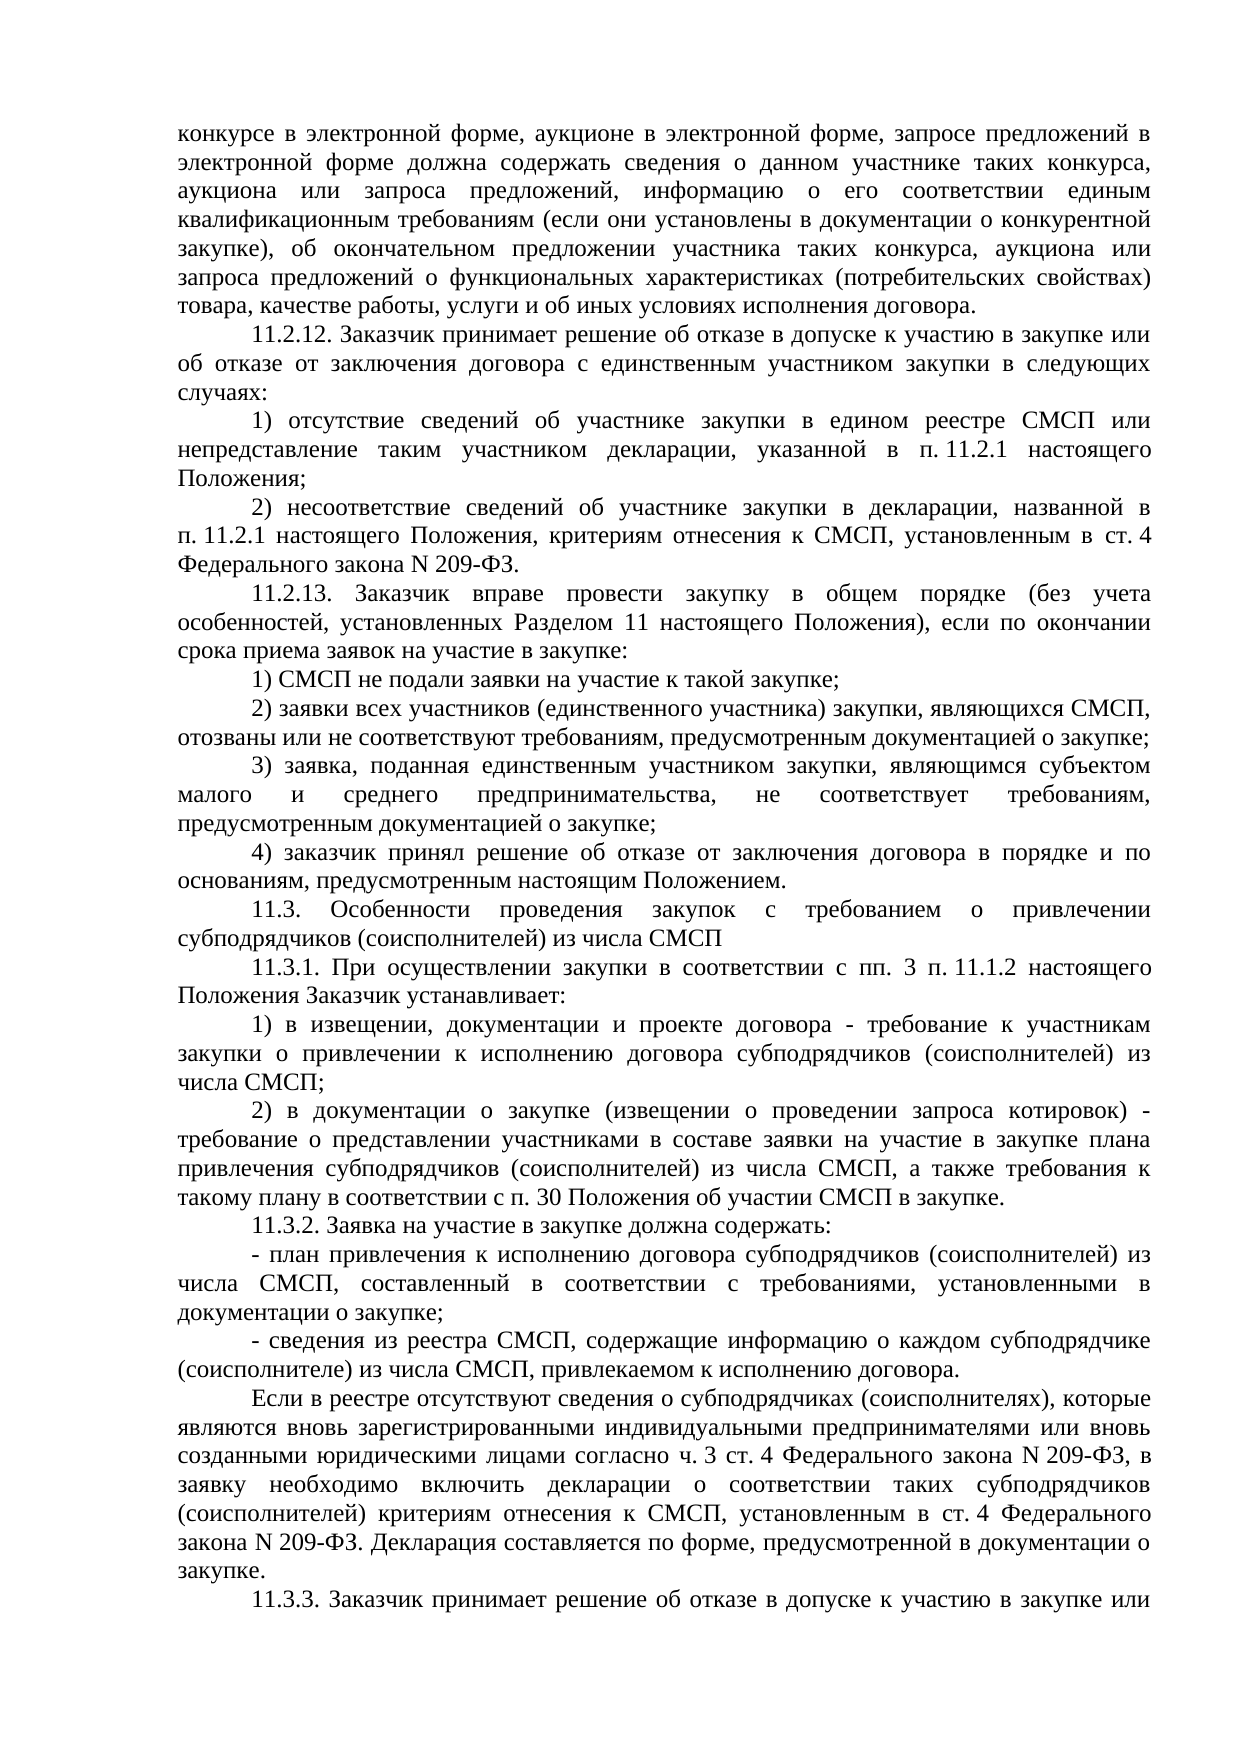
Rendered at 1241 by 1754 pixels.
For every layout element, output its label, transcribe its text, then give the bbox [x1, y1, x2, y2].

text - сведения из реестра СМСП, содержащие информацию о каждом субподрядчике (соисполнителе) из числа СМСП, привлекаемом к исполнению договора. [177, 1326, 1152, 1383]
text 11.3.2. Заявка на участие в закупке должна содержать: [177, 1211, 1152, 1239]
text 3) заявка, поданная единственным участником закупки, являющимся субъектом малого и среднего предпринимательства, не соответствует требованиям, предусмотренным документацией о закупке; [177, 751, 1152, 837]
text - план привлечения к исполнению договора субподрядчиков (соисполнителей) из числа СМСП, составленный в соответствии с требованиями, установленными в документации о закупке; [177, 1239, 1152, 1326]
text 2) в документации о закупке (извещении о проведении запроса котировок) - требование о представлении участниками в составе заявки на участие в закупке плана привлечения субподрядчиков (соисполнителей) из числа СМСП, а также требования к такому плану в соответствии с п. 30 Положения об участии СМСП в закупке. [177, 1096, 1152, 1211]
text 1) СМСП не подали заявки на участие к такой закупке; [177, 664, 1152, 693]
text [177, 118, 1152, 319]
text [177, 1584, 1152, 1613]
text 11.3. Особенности проведения закупок с требованием о привлечении субподрядчиков (соисполнителей) из числа СМСП [177, 894, 1152, 952]
text 11.2.12. Заказчик принимает решение об отказе в допуске к участию в закупке или об отказе от заключения договора с единственным участником закупки в следующих случаях: [177, 319, 1152, 406]
text 11.3.1. При осуществлении закупки в соответствии с пп. 3 п. 11.1.2 настоящего Положения Заказчик устанавливает: [177, 952, 1152, 1009]
text Если в реестре отсутствуют сведения о субподрядчиках (соисполнителях), которые являются вновь зарегистрированными индивидуальными предпринимателями или вновь созданными юридическими лицами согласно ч. 3 ст. 4 Федерального закона N 209-ФЗ, в заявку необходимо включить декларации о соответствии таких субподрядчиков (соисполнителей) критериям отнесения к СМСП, установленным в ст. 4 Федерального закона N 209-ФЗ. Декларация составляется по форме, предусмотренной в документации о закупке. [177, 1383, 1152, 1584]
text 1) отсутствие сведений об участнике закупки в едином реестре СМСП или непредставление таким участником декларации, указанной в п. 11.2.1 настоящего Положения; [177, 406, 1152, 492]
text 1) в извещении, документации и проекте договора - требование к участникам закупки о привлечении к исполнению договора субподрядчиков (соисполнителей) из числа СМСП; [177, 1009, 1152, 1096]
text 11.2.13. Заказчик вправе провести закупку в общем порядке (без учета особенностей, установленных Разделом 11 настоящего Положения), если по окончании срока приема заявок на участие в закупке: [177, 578, 1152, 664]
text 2) заявки всех участников (единственного участника) закупки, являющихся СМСП, отозваны или не соответствуют требованиям, предусмотренным документацией о закупке; [177, 693, 1152, 751]
text 4) заказчик принял решение об отказе от заключения договора в порядке и по основаниям, предусмотренным настоящим Положением. [177, 837, 1152, 894]
text 2) несоответствие сведений об участнике закупки в декларации, названной в п. 11.2.1 настоящего Положения, критериям отнесения к СМСП, установленным в ст. 4 Федерального закона N 209-ФЗ. [177, 492, 1152, 578]
